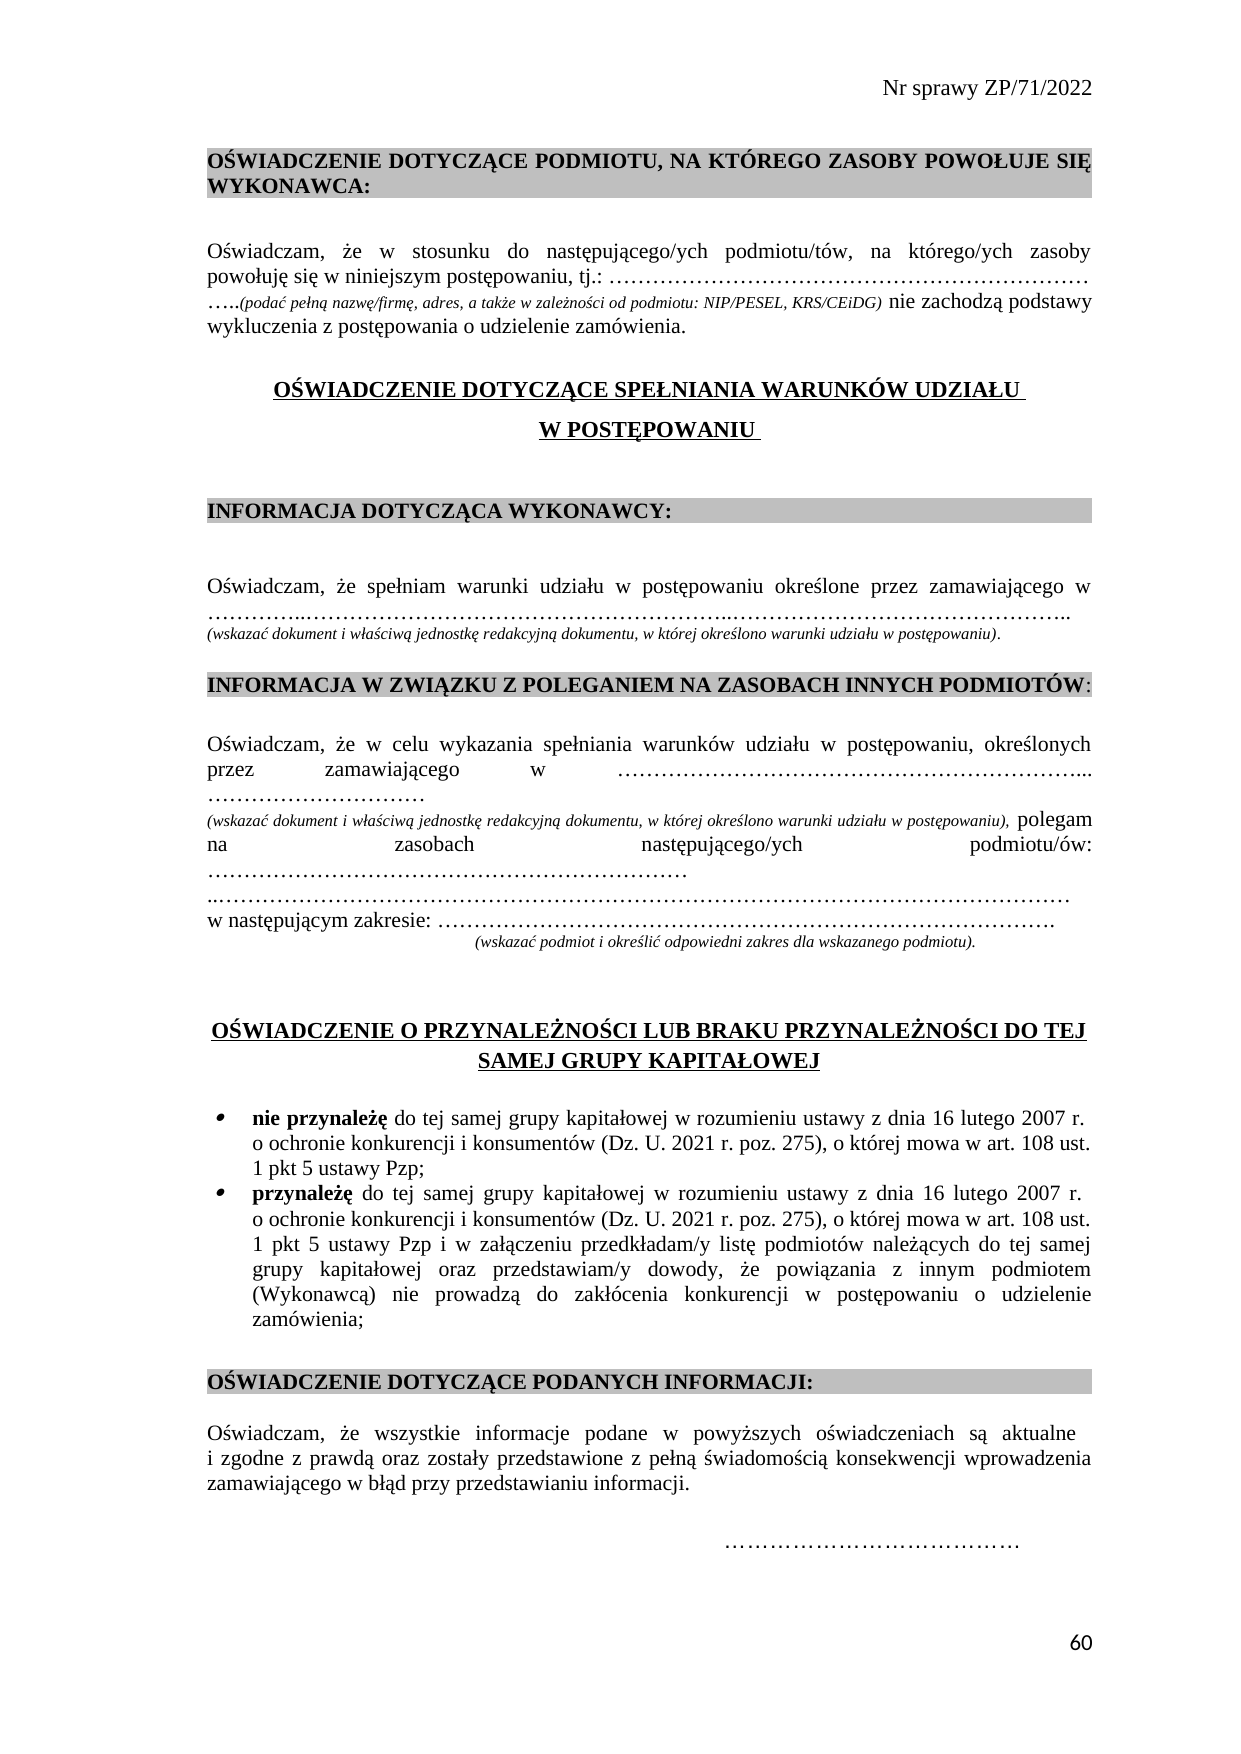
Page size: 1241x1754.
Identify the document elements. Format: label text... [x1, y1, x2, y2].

text OŚWIADCZENIE DOTYCZĄCE PODANYCH INFORMACJI: [207, 1369, 1092, 1394]
text Oświadczam, że spełniam warunki udziału w postępowaniu określone przez zamawiającego w …………..…………………………………………………..……………………………………….. (wskazać dokument i właściwą jednostkę redakcyjną dokumentu, w której określono warunki udziału w postępowaniu). [207, 573, 1092, 643]
text Oświadczam, że w stosunku do następującego/ych podmiotu/tów, na którego/ych zasoby powołuję się w niniejszym postępowaniu, tj.: ……………………………………………………………..(podać pełną nazwę/firmę, adres, a także w zależności od podmiotu: NIP/PESEL, KRS/CEiDG) nie zachodzą podstawy wykluczenia z postępowania o udzielenie zamówienia. [207, 238, 1092, 338]
list nie przynależę do tej samej grupy kapitałowej w rozumieniu ustawy z dnia 16 lutego 2007 r. o ochronie konkurencji i konsumentów (Dz. U. 2021 r. poz. 275), o której mowa w art. 108 ust. 1 pkt 5 ustawy Pzp; [214, 1105, 1092, 1180]
text ..……………………………………………………………………………………………………… w następującym zakresie: …………………………………………………………………………. [207, 882, 1092, 932]
text ………………………………… [650, 1495, 1092, 1553]
text (wskazać podmiot i określić odpowiedni zakres dla wskazanego podmiotu). [207, 932, 1092, 951]
text OŚWIADCZENIE DOTYCZĄCE SPEŁNIANIA WARUNKÓW UDZIAŁU W POSTĘPOWANIU [207, 376, 1092, 484]
text Oświadczam, że wszystkie informacje podane w powyższych oświadczeniach są aktualne i zgodne z prawdą oraz zostały przedstawione z pełną świadomością konsekwencji wprowadzenia zamawiającego w błąd przy przedstawianiu informacji. [207, 1420, 1092, 1495]
text INFORMACJA W ZWIĄZKU Z POLEGANIEM NA ZASOBACH INNYCH PODMIOTÓW: [207, 672, 1092, 697]
text OŚWIADCZENIE DOTYCZĄCE PODMIOTU, NA KTÓREGO ZASOBY POWOŁUJE SIĘ WYKONAWCA: [207, 148, 1092, 198]
text OŚWIADCZENIE O PRZYNALEŻNOŚCI LUB BRAKU PRZYNALEŻNOŚCI DO TEJ SAMEJ GRUPY KAPITAŁOWEJ [205, 1017, 1092, 1073]
text (wskazać dokument i właściwą jednostkę redakcyjną dokumentu, w której określono warunki udziału w postępowaniu), polegam na zasobach następującego/ych podmiotu/ów: ………………………………………………………… [207, 806, 1092, 882]
text INFORMACJA DOTYCZĄCA WYKONAWCY: [207, 498, 1092, 523]
text Oświadczam, że w celu wykazania spełniania warunków udziału w postępowaniu, określonych przez zamawiającego w ………………………………………………………...………………………… [207, 731, 1092, 806]
list przynależę do tej samej grupy kapitałowej w rozumieniu ustawy z dnia 16 lutego 2007 r. o ochronie konkurencji i konsumentów (Dz. U. 2021 r. poz. 275), o której mowa w art. 108 ust. 1 pkt 5 ustawy Pzp i w załączeniu przedkładam/y listę podmiotów należących do tej samej grupy kapitałowej oraz przedstawiam/y dowody, że powiązania z innym podmiotem (Wykonawcą) nie prowadzą do zakłócenia konkurencji w postępowaniu o udzielenie zamówienia; [214, 1180, 1092, 1332]
